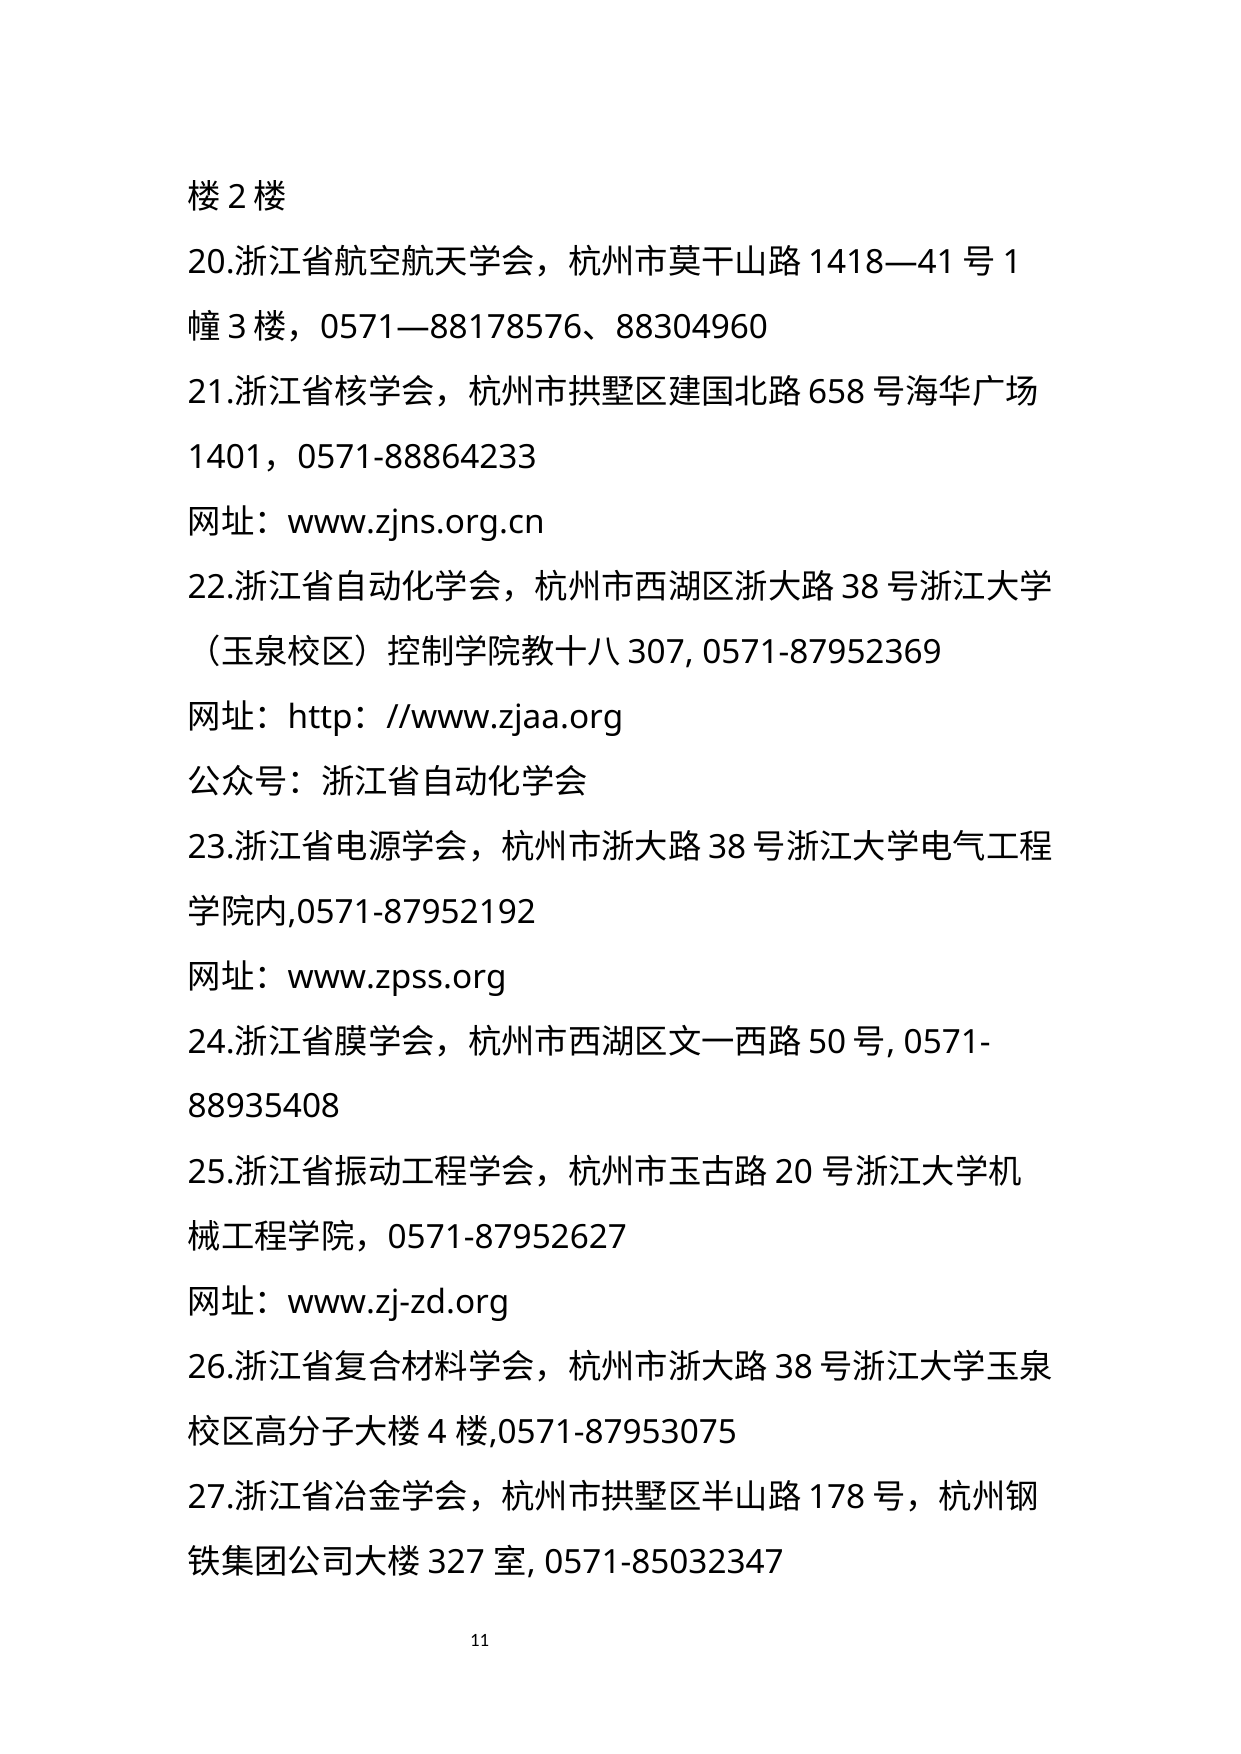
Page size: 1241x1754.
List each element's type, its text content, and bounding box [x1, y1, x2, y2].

text 网址：www.zpss.org [187, 942, 1053, 1007]
text 公众号：浙江省自动化学会 [187, 747, 1053, 812]
text 20.浙江省航空航天学会，杭州市莫干山路1418—41号1 幢3楼，0571—88178576、88304960 [187, 227, 1053, 357]
text 26.浙江省复合材料学会，杭州市浙大路38号浙江大学玉泉校区高分子大楼4 楼,0571-87953075 [187, 1332, 1053, 1462]
text 网址：http：//www.zjaa.org [187, 682, 1053, 747]
text 21.浙江省核学会，杭州市拱墅区建国北路658号海华广场1401，0571-88864233 [187, 357, 1053, 487]
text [187, 162, 1053, 227]
text 27.浙江省冶金学会，杭州市拱墅区半山路178号，杭州钢铁集团公司大楼327 室, 0571-85032347 [187, 1462, 1053, 1592]
text 网址：www.zj-zd.org [187, 1267, 1053, 1332]
text 25.浙江省振动工程学会，杭州市玉古路20 号浙江大学机械工程学院，0571-87952627 [187, 1137, 1053, 1267]
text 23.浙江省电源学会，杭州市浙大路38号浙江大学电气工程学院内,0571-87952192 [187, 812, 1053, 942]
text 22.浙江省自动化学会，杭州市西湖区浙大路38号浙江大学（玉泉校区）控制学院教十八307, 0571-87952369 [187, 552, 1053, 682]
text 24.浙江省膜学会，杭州市西湖区文一西路50号, 0571-88935408 [187, 1007, 1053, 1137]
text 网址：www.zjns.org.cn [187, 487, 1053, 552]
